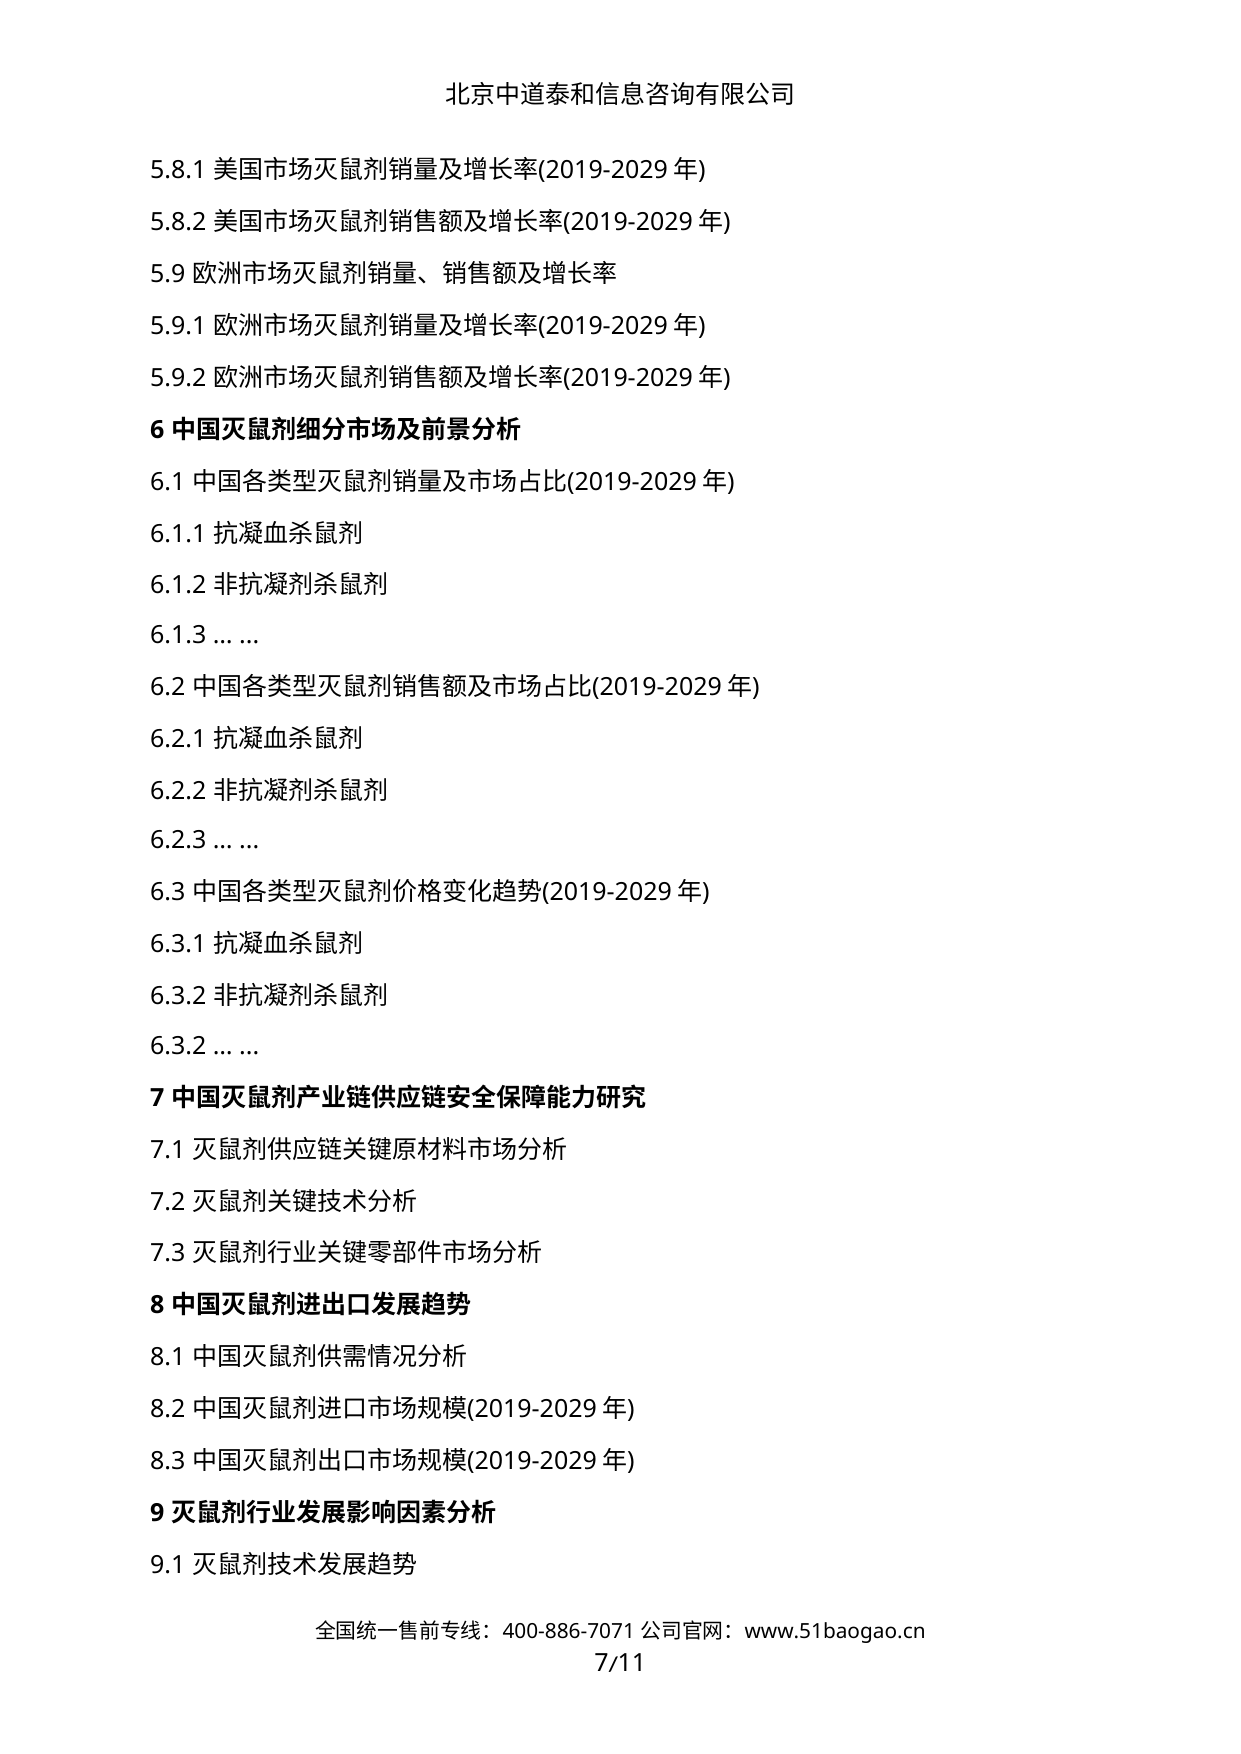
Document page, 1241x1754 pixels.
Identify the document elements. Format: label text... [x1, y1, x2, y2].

text 6.2.2 非抗凝剂杀鼠剂 [150, 770, 1090, 807]
text 7.1 灭鼠剂供应链关键原材料市场分析 [150, 1129, 1090, 1165]
text 7.2 灭鼠剂关键技术分析 [150, 1181, 1090, 1217]
text 9 灭鼠剂行业发展影响因素分析 [150, 1492, 1090, 1528]
text 6.2 中国各类型灭鼠剂销售额及市场占比(2019-2029年) [150, 667, 1090, 703]
text 6.2.1 抗凝血杀鼠剂 [150, 718, 1090, 755]
text 6.1.2 非抗凝剂杀鼠剂 [150, 565, 1090, 601]
text 6 中国灭鼠剂细分市场及前景分析 [150, 409, 1090, 446]
text 7.3 灭鼠剂行业关键零部件市场分析 [150, 1233, 1090, 1269]
text 6.3 中国各类型灭鼠剂价格变化趋势(2019-2029年) [150, 872, 1090, 908]
text 6.2.3 … ... [150, 822, 1090, 856]
text 6.1.3 … ... [150, 617, 1090, 651]
text 5.9 欧洲市场灭鼠剂销量、销售额及增长率 [150, 254, 1090, 290]
text 6.1.1 抗凝血杀鼠剂 [150, 513, 1090, 549]
text 5.9.2 欧洲市场灭鼠剂销售额及增长率(2019-2029年) [150, 357, 1090, 394]
text 9.1 灭鼠剂技术发展趋势 [150, 1544, 1090, 1580]
text 5.8.2 美国市场灭鼠剂销售额及增长率(2019-2029年) [150, 202, 1090, 238]
text 8 中国灭鼠剂进出口发展趋势 [150, 1285, 1090, 1321]
text 6.3.2 … ... [150, 1027, 1090, 1062]
text 5.9.1 欧洲市场灭鼠剂销量及增长率(2019-2029年) [150, 306, 1090, 342]
text 8.3 中国灭鼠剂出口市场规模(2019-2029年) [150, 1440, 1090, 1477]
text 8.2 中国灭鼠剂进口市场规模(2019-2029年) [150, 1388, 1090, 1425]
text 8.1 中国灭鼠剂供需情况分析 [150, 1337, 1090, 1373]
text 6.1 中国各类型灭鼠剂销量及市场占比(2019-2029年) [150, 461, 1090, 497]
text 6.3.1 抗凝血杀鼠剂 [150, 924, 1090, 960]
text 6.3.2 非抗凝剂杀鼠剂 [150, 976, 1090, 1012]
text 7 中国灭鼠剂产业链供应链安全保障能力研究 [150, 1077, 1090, 1113]
text 5.8.1 美国市场灭鼠剂销量及增长率(2019-2029年) [150, 150, 1090, 186]
